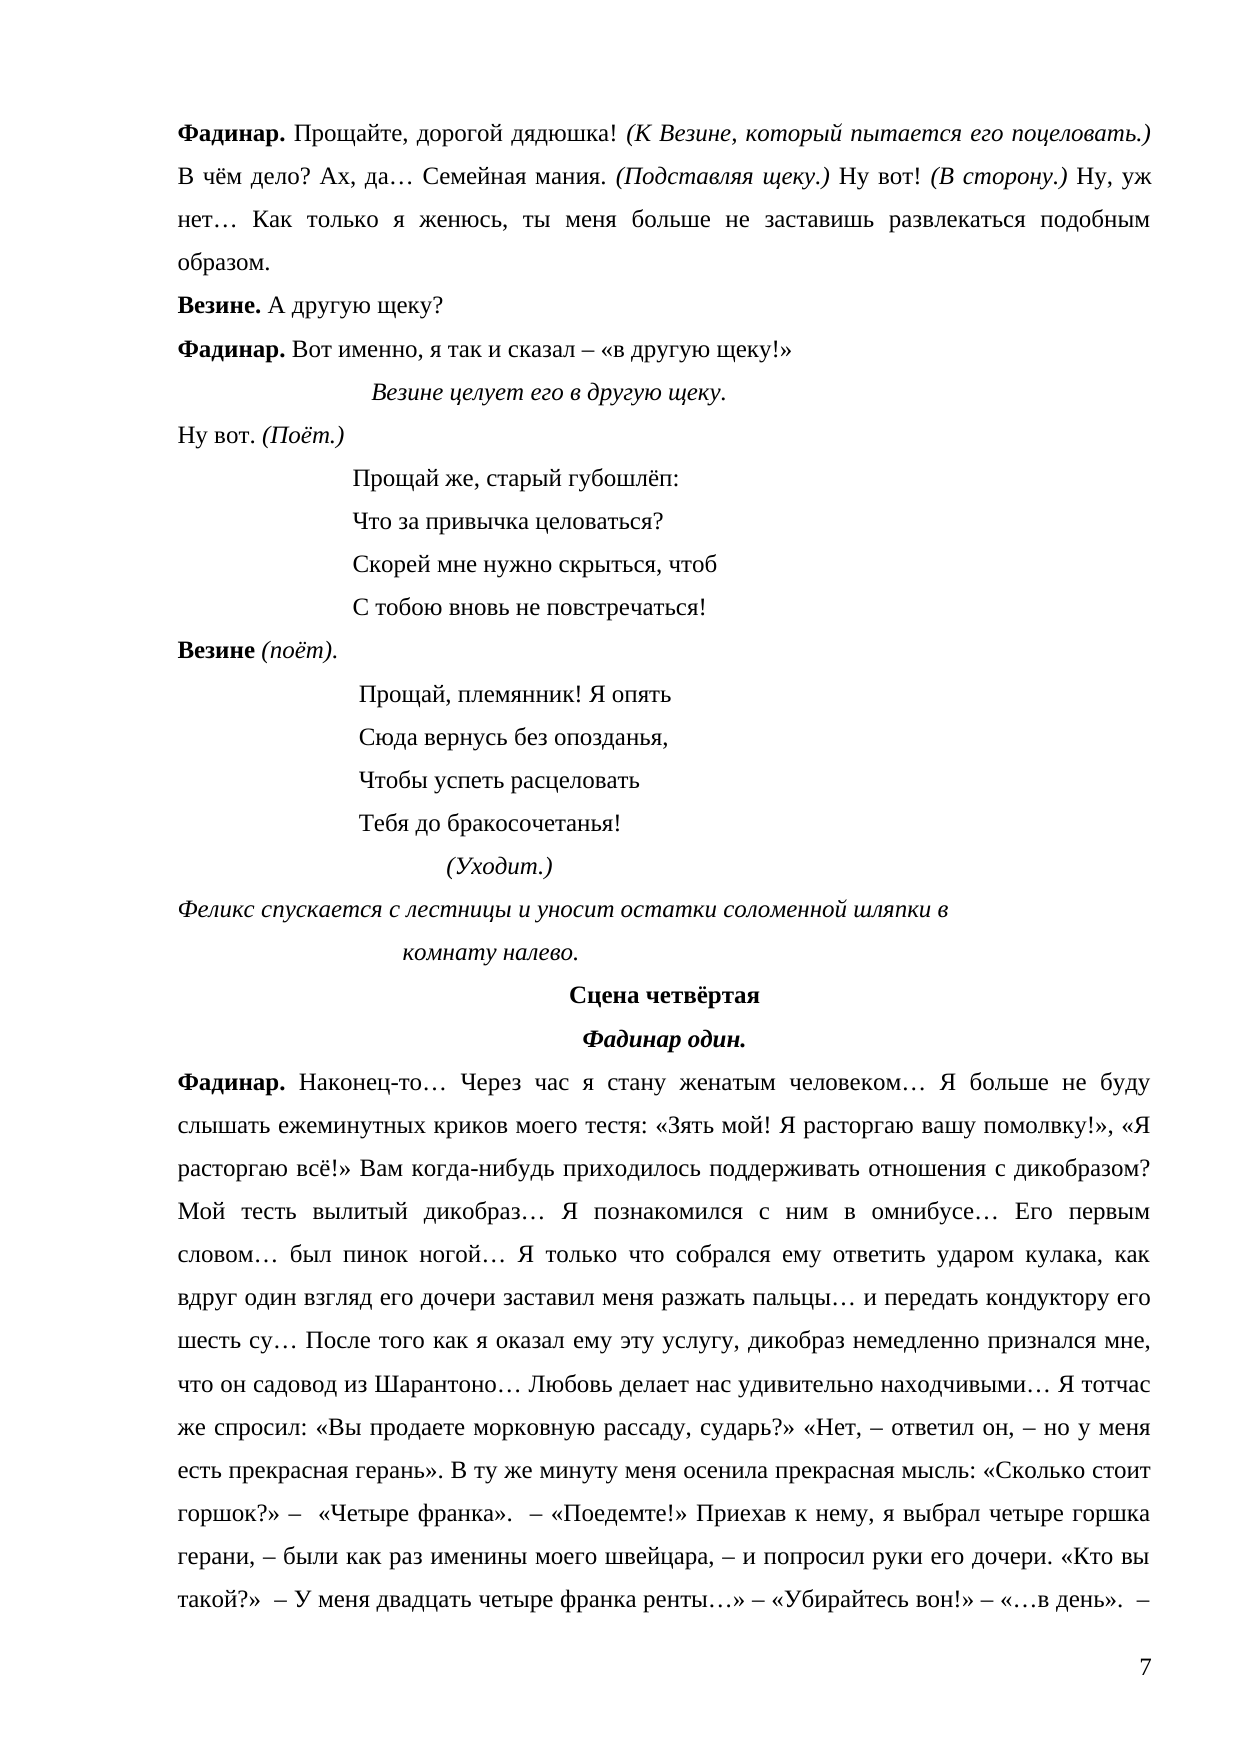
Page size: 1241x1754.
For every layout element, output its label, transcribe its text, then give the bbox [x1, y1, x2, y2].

text Сюда вернусь без опозданья, [177, 722, 1152, 751]
text Фадинар один. [177, 1024, 1152, 1052]
text Везине (поёт). [177, 636, 1152, 664]
text (Уходит.) [177, 851, 1152, 880]
text Феликс спускается с лестницы и уносит остатки соломенной шляпки в [177, 894, 1152, 923]
text Тебя до бракосочетанья! [177, 808, 1152, 837]
text Скорей мне нужно скрыться, чтоб [177, 549, 1152, 578]
text Сцена четвёртая [177, 981, 1152, 1009]
text Фадинар. Вот именно, я так и сказал – «в другую щеку!» [177, 334, 1152, 362]
text Фадинар. Прощайте, дорогой дядюшка! (К Везине, который пытается его поцеловать.) В чём дело? Ах, да… Семейная мания. (Подставляя щеку.) Ну вот! (В сторону.) Ну, уж нет… Как только я женюсь, ты меня больше не заставишь развлекаться подобным образом. [177, 118, 1152, 276]
text С тобою вновь не повстречаться! [177, 592, 1152, 621]
text Везине целует его в другую щеку. [177, 377, 1152, 406]
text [177, 1067, 1152, 1613]
text комнату налево. [177, 937, 1152, 966]
text Прощай, племянник! Я опять [177, 679, 1152, 707]
text Ну вот. (Поёт.) [177, 420, 1152, 449]
text Что за привычка целоваться? [177, 506, 1152, 535]
text Чтобы успеть расцеловать [177, 765, 1152, 794]
text Везине. А другую щеку? [177, 291, 1152, 319]
text Прощай же, старый губошлёп: [177, 463, 1152, 492]
